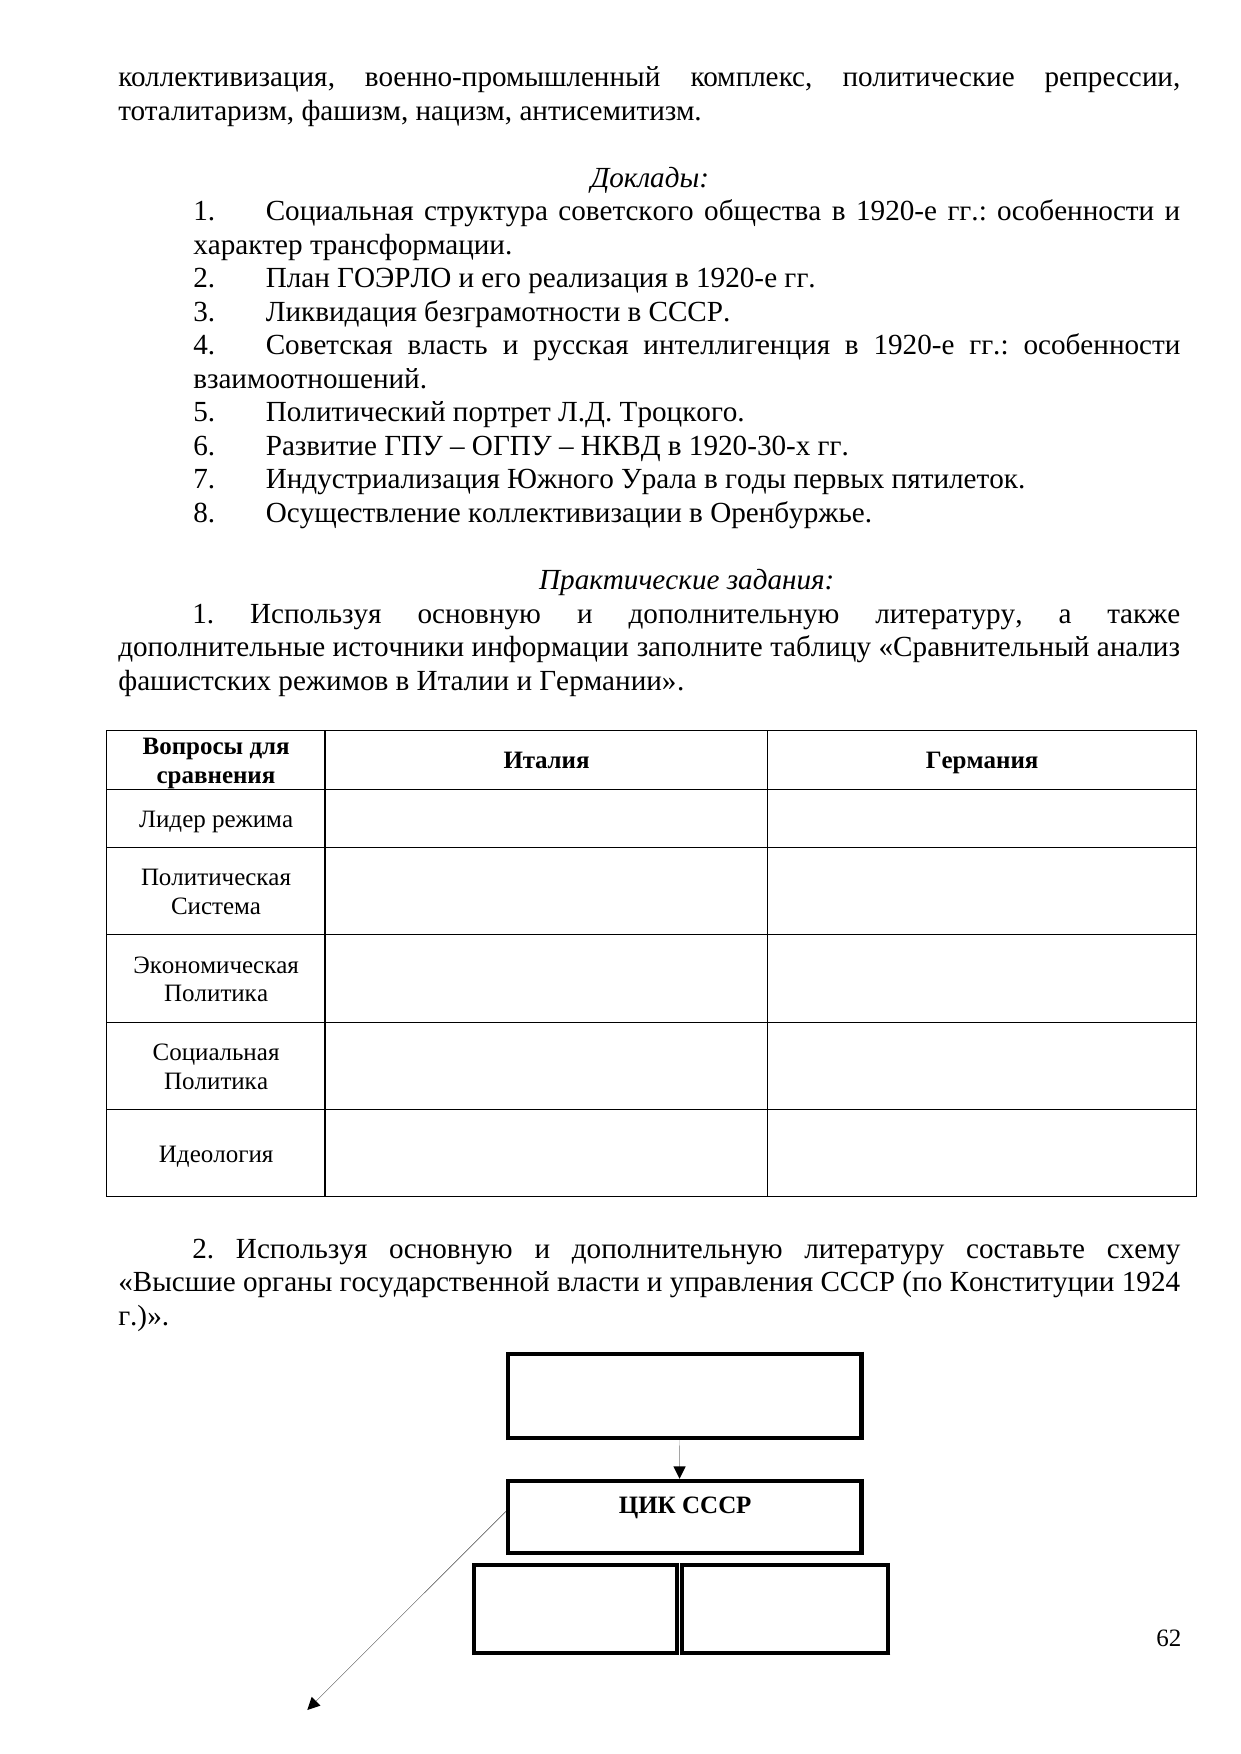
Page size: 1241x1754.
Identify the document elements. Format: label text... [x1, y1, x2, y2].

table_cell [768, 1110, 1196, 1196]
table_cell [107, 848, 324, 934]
text 1. Используя основную и дополнительную литературу, а также дополнительные источники информации заполните таблицу «Сравнительный анализ фашистских режимов в Италии и Германии». [118, 596, 1181, 696]
text 1. Социальная структура советского общества в 1920-е гг.: особенности и характер трансформации. [193, 193, 1181, 260]
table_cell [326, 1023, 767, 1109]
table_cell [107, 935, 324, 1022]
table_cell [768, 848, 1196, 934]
text 2. План ГОЭРЛО и его реализация в 1920-е гг. [193, 260, 1181, 294]
text 7. Индустриализация Южного Урала в годы первых пятилеток. [193, 462, 1181, 495]
text 8. Осуществление коллективизации в Оренбуржье. [193, 495, 1181, 529]
text 6. Развитие ГПУ – ОГПУ – НКВД в 1920-30-х гг. [193, 428, 1181, 462]
text Практические задания: [118, 562, 1181, 596]
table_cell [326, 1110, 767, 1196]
text 3. Ликвидация безграмотности в СССР. [193, 294, 1181, 327]
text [118, 59, 1181, 126]
text 4. Советская власть и русская интеллигенция в 1920-е гг.: особенности взаимоотношений. [193, 327, 1181, 394]
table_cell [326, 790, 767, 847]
text 5. Политический портрет Л.Д. Троцкого. [193, 394, 1181, 428]
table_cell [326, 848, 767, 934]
text Доклады: [118, 160, 1181, 193]
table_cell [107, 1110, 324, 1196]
text 2. Используя основную и дополнительную литературу составьте схему «Высшие органы государственной власти и управления СССР (по Конституции 1924 г.)». [118, 1231, 1181, 1331]
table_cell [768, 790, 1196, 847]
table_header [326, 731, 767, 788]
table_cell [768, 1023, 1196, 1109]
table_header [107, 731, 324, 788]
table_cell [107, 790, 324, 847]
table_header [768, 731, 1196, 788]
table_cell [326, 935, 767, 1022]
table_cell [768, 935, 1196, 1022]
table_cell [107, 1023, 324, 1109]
